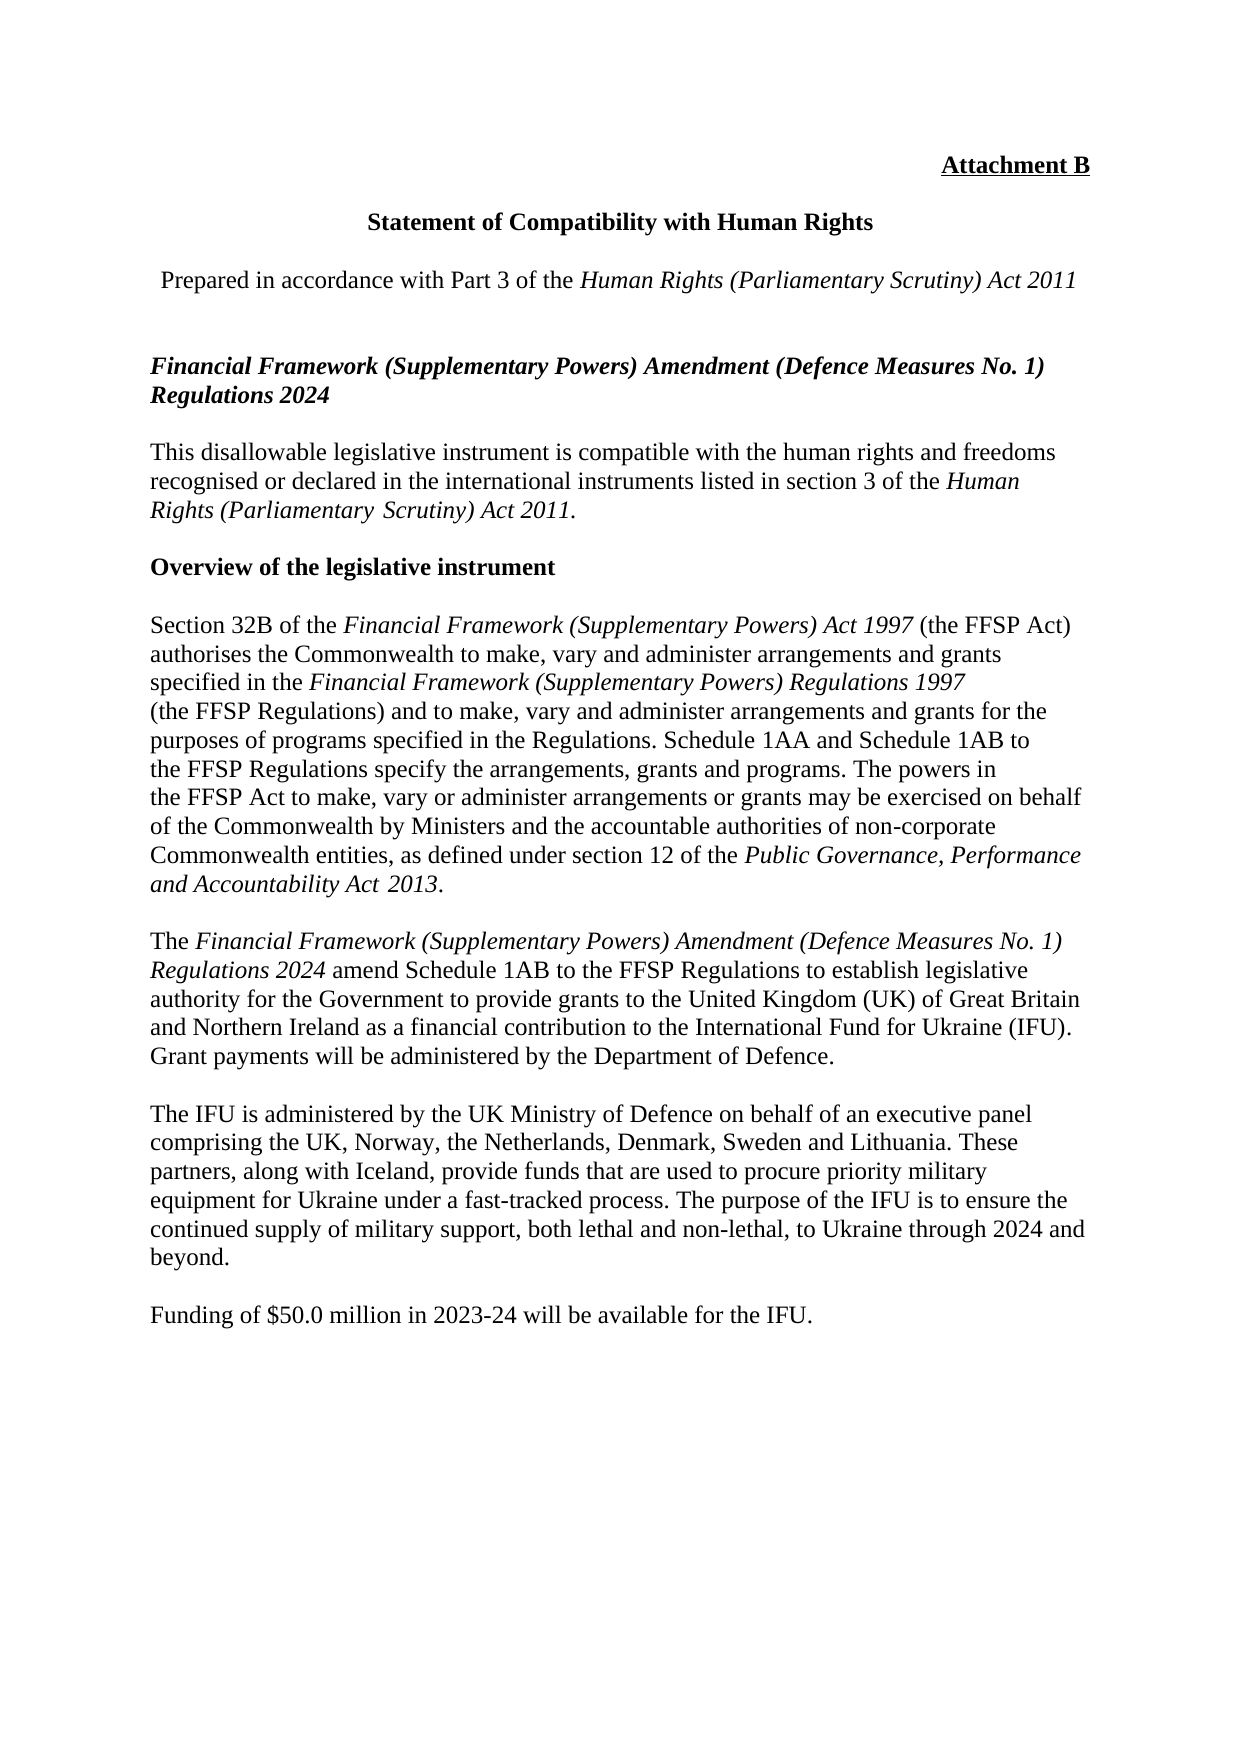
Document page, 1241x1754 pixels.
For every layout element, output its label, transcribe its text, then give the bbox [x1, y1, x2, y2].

text Financial Framework (Supplementary Powers) Amendment (Defence Measures No. 1) Regulations 2024 [150, 351, 1090, 409]
text Overview of the legislative instrument [150, 552, 1090, 581]
text Attachment B [150, 150, 1090, 179]
text Statement of Compatibility with Human Rights [150, 207, 1090, 236]
text Section 32B of the Financial Framework (Supplementary Powers) Act 1997 (the FFSP Act) authorises the Commonwealth to make, vary and administer arrangements and grants specified in the Financial Framework (Supplementary Powers) Regulations 1997 (the FFSP Regulations) and to make, vary and administer arrangements and grants for the purposes of programs specified in the Regulations. Schedule 1AA and Schedule 1AB to the FFSP Regulations specify the arrangements, grants and programs. The powers in the FFSP Act to make, vary or administer arrangements or grants may be exercised on behalf of the Commonwealth by Ministers and the accountable authorities of non-corporate Commonwealth entities, as defined under section 12 of the Public Governance, Performance and Accountability Act 2013. [150, 610, 1090, 897]
text Prepared in accordance with Part 3 of the Human Rights (Parliamentary Scrutiny) Act 2011 [150, 265, 1090, 294]
text The Financial Framework (Supplementary Powers) Amendment (Defence Measures No. 1) Regulations 2024 amend Schedule 1AB to the FFSP Regulations to establish legislative authority for the Government to provide grants to the United Kingdom (UK) of Great Britain and Northern Ireland as a financial contribution to the International Fund for Ukraine (IFU). Grant payments will be administered by the Department of Defence. [150, 926, 1090, 1070]
text Funding of $50.0 million in 2023-24 will be available for the IFU. [150, 1300, 1090, 1329]
text The IFU is administered by the UK Ministry of Defence on behalf of an executive panel comprising the UK, Norway, the Netherlands, Denmark, Sweden and Lithuania. These partners, along with Iceland, provide funds that are used to procure priority military equipment for Ukraine under a fast-tracked process. The purpose of the IFU is to ensure the continued supply of military support, both lethal and non-lethal, to Ukraine through 2024 and beyond. [150, 1099, 1090, 1271]
text This disallowable legislative instrument is compatible with the human rights and freedoms recognised or declared in the international instruments listed in section 3 of the Human Rights (Parliamentary Scrutiny) Act 2011. [150, 437, 1090, 524]
